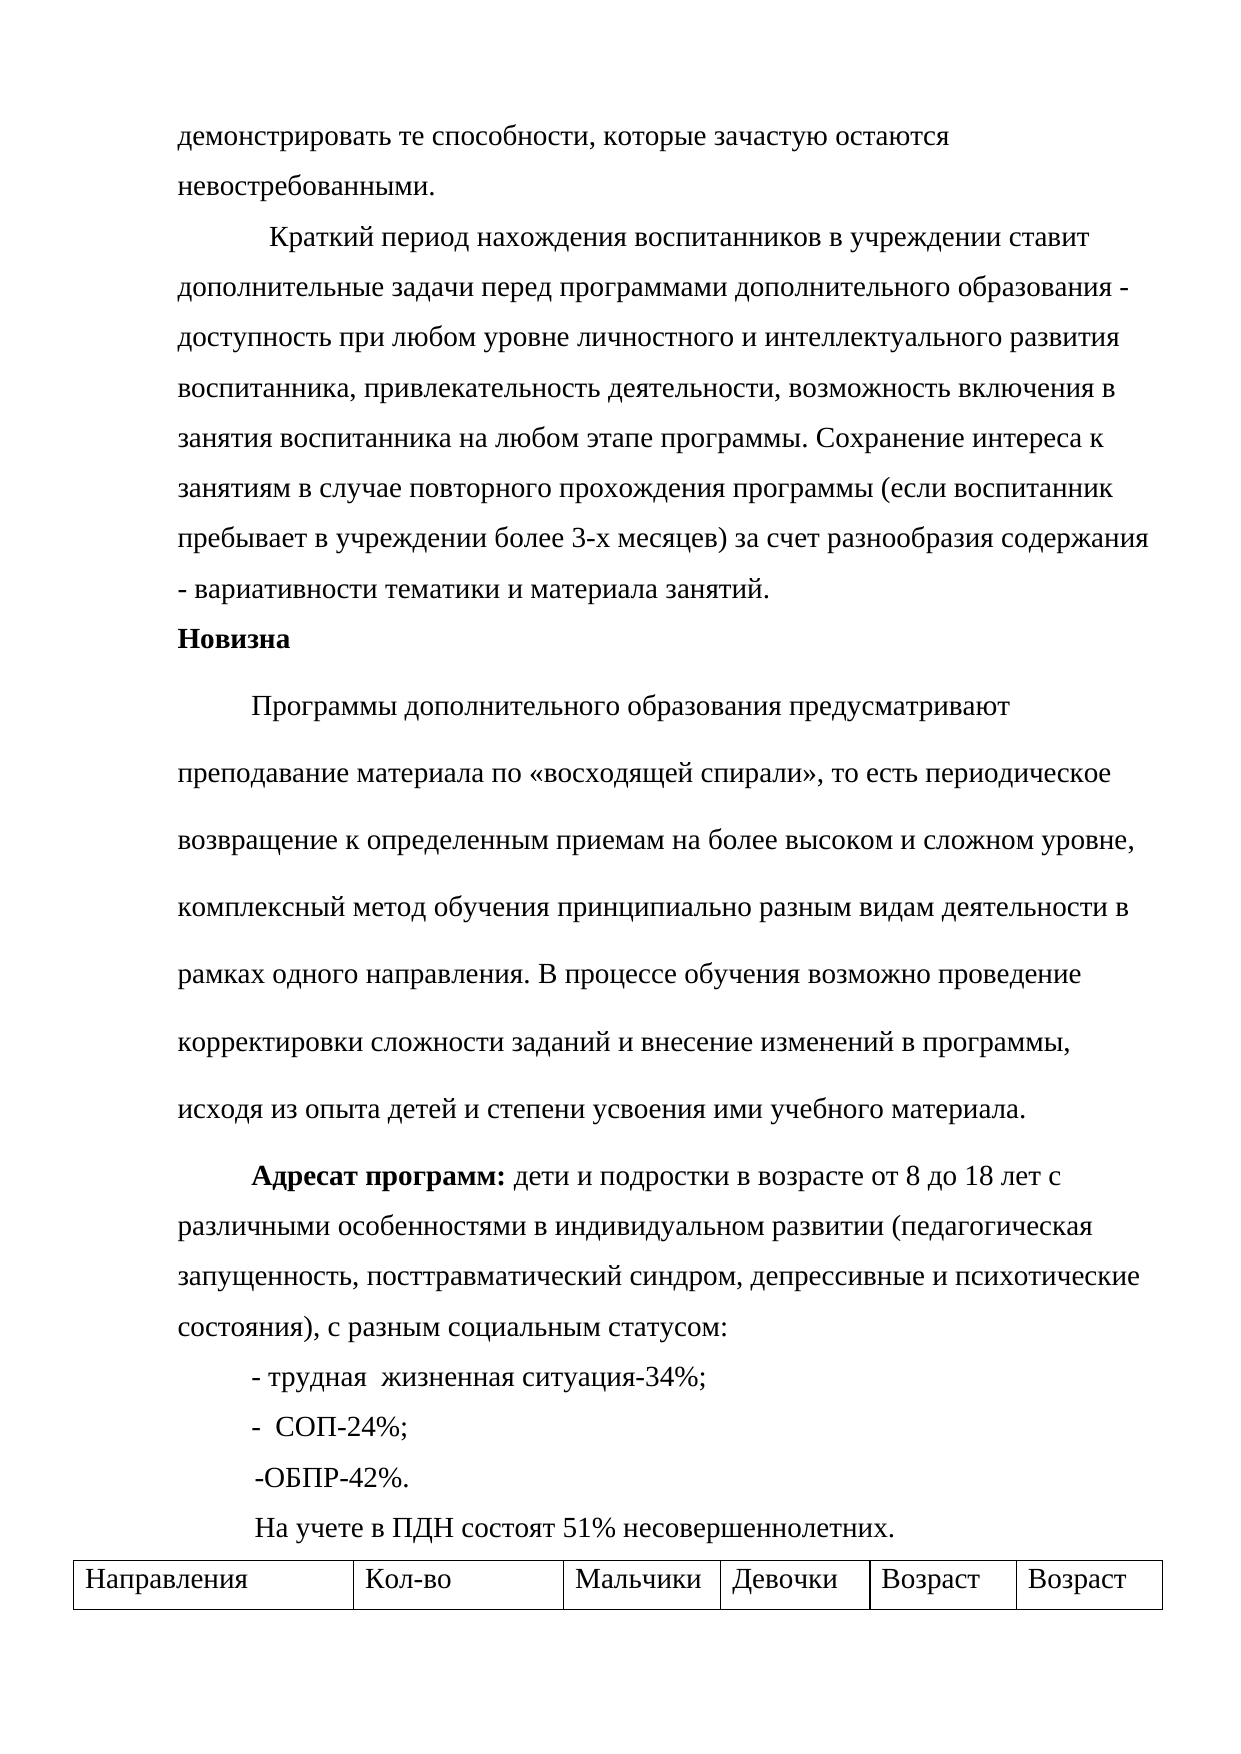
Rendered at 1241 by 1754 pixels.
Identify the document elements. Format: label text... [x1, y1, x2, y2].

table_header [354, 1561, 563, 1609]
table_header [74, 1561, 353, 1609]
text Программы дополнительного образования предусматривают преподавание материала по «восходящей спирали», то есть периодическое возвращение к определенным приемам на более высоком и сложном уровне, комплексный метод обучения принципиально разным видам деятельности в рамках одного направления. В процессе обучения возможно проведение корректировки сложности заданий и внесение изменений в программы, исходя из опыта детей и степени усвоения ими учебного материала. [177, 688, 1152, 1124]
text - СОП-24%; [177, 1409, 1152, 1443]
text Адресат программ: дети и подростки в возрасте от 8 до 18 лет с различными особенностями в индивидуальном развитии (педагогическая запущенность, посттравматический синдром, депрессивные и психотические состояния), с разным социальным статусом: [177, 1158, 1152, 1342]
table_header Мальчики [564, 1561, 720, 1609]
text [177, 118, 1152, 202]
text - трудная жизненная ситуация-34%; [177, 1359, 1152, 1393]
table_header Возраст 14 -18 [1017, 1561, 1162, 1609]
text Краткий период нахождения воспитанников в учреждении ставит дополнительные задачи перед программами дополнительного образования - доступность при любом уровне личностного и интеллектуального развития воспитанника, привлекательность деятельности, возможность включения в занятия воспитанника на любом этапе программы. Сохранение интереса к занятиям в случае повторного прохождения программы (если воспитанник пребывает в учреждении более 3-х месяцев) за счет разнообразия содержания - вариативности тематики и материала занятий. [177, 219, 1152, 604]
text На учете в ПДН состоят 51% несовершеннолетних. [177, 1510, 1152, 1544]
table_header Девочки [721, 1561, 869, 1609]
text Новизна [177, 621, 1152, 655]
table_header Возраст 8-13 лет [871, 1561, 1016, 1609]
text -ОБПР-42%. [177, 1460, 1152, 1493]
